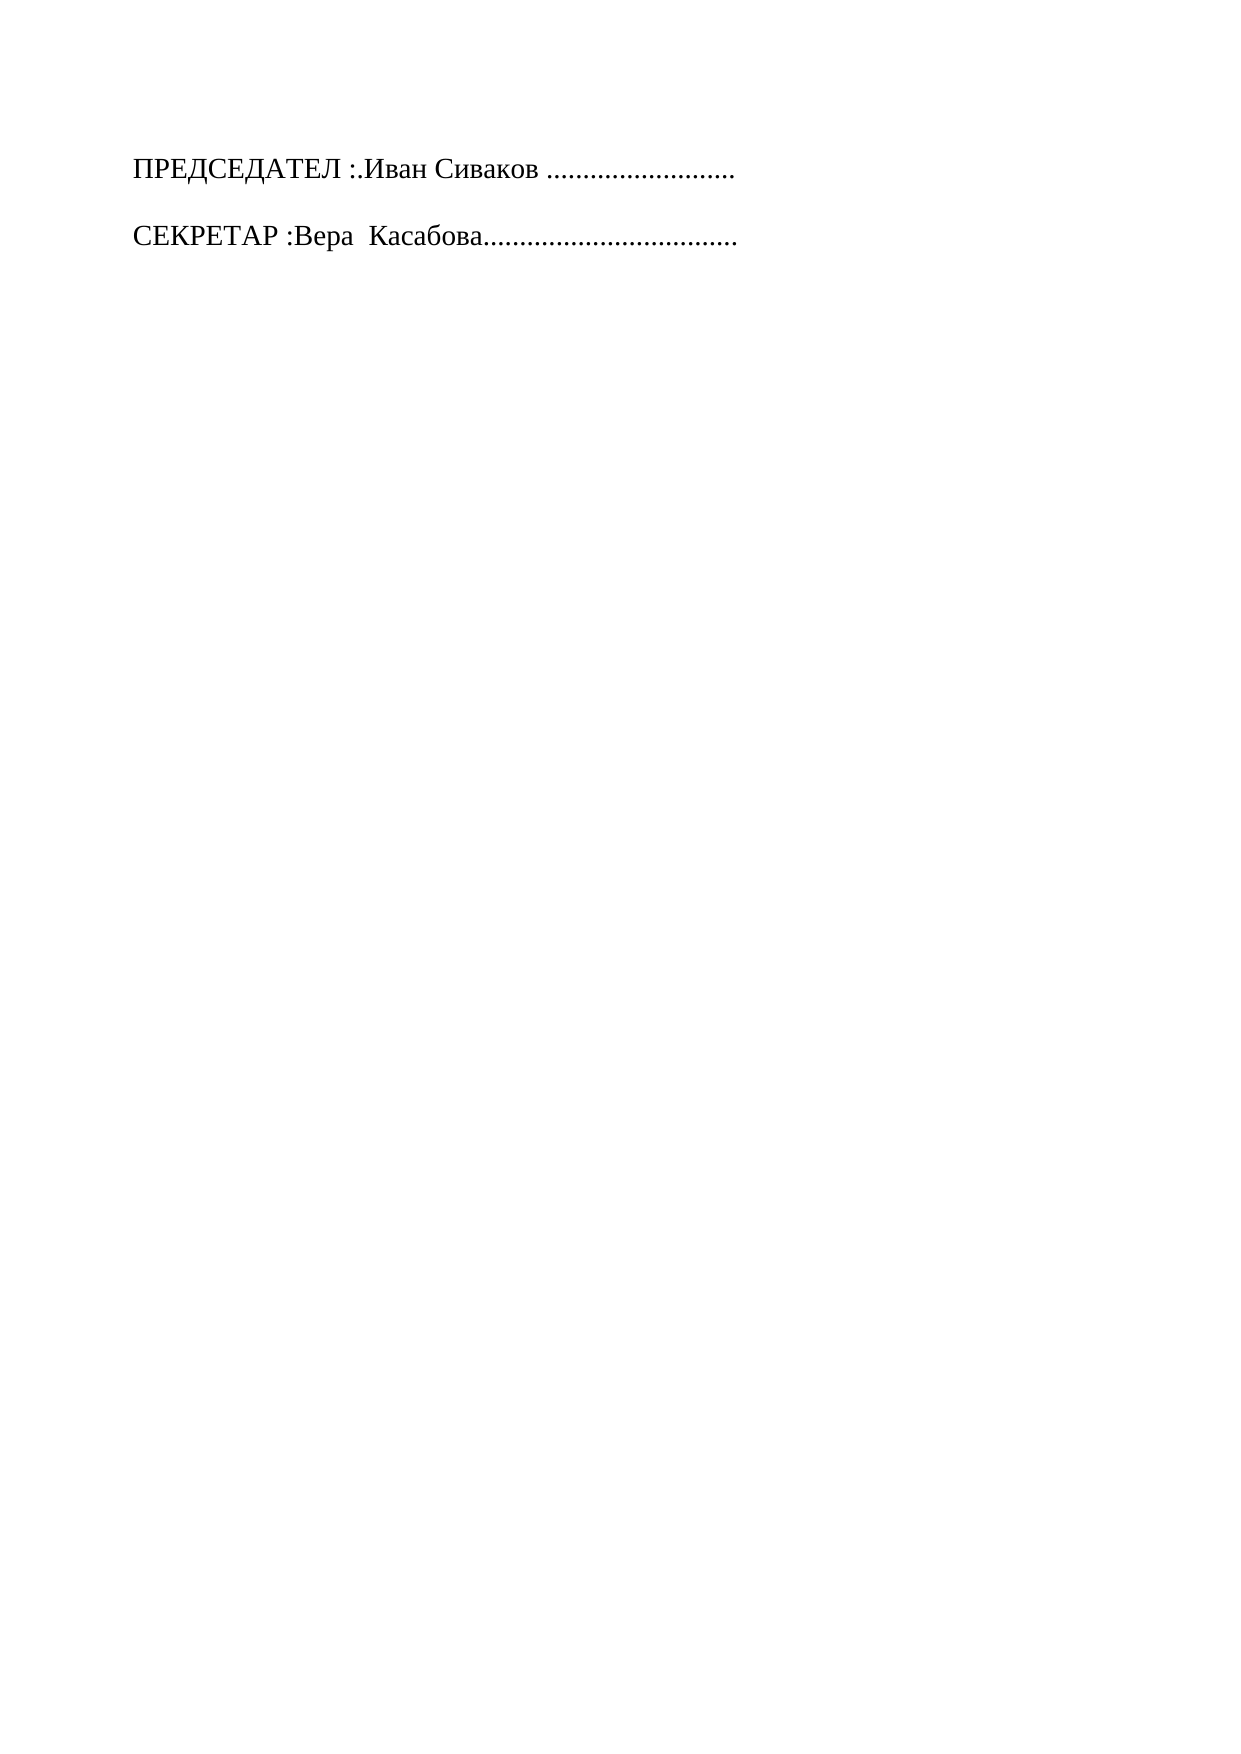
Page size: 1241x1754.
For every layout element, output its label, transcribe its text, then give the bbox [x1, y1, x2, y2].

text СЕКРЕТАР :Вера Касабова................................... [118, 218, 1104, 252]
text ПРЕДСЕДАТЕЛ :.Иван Сиваков .......................... [118, 151, 1104, 185]
